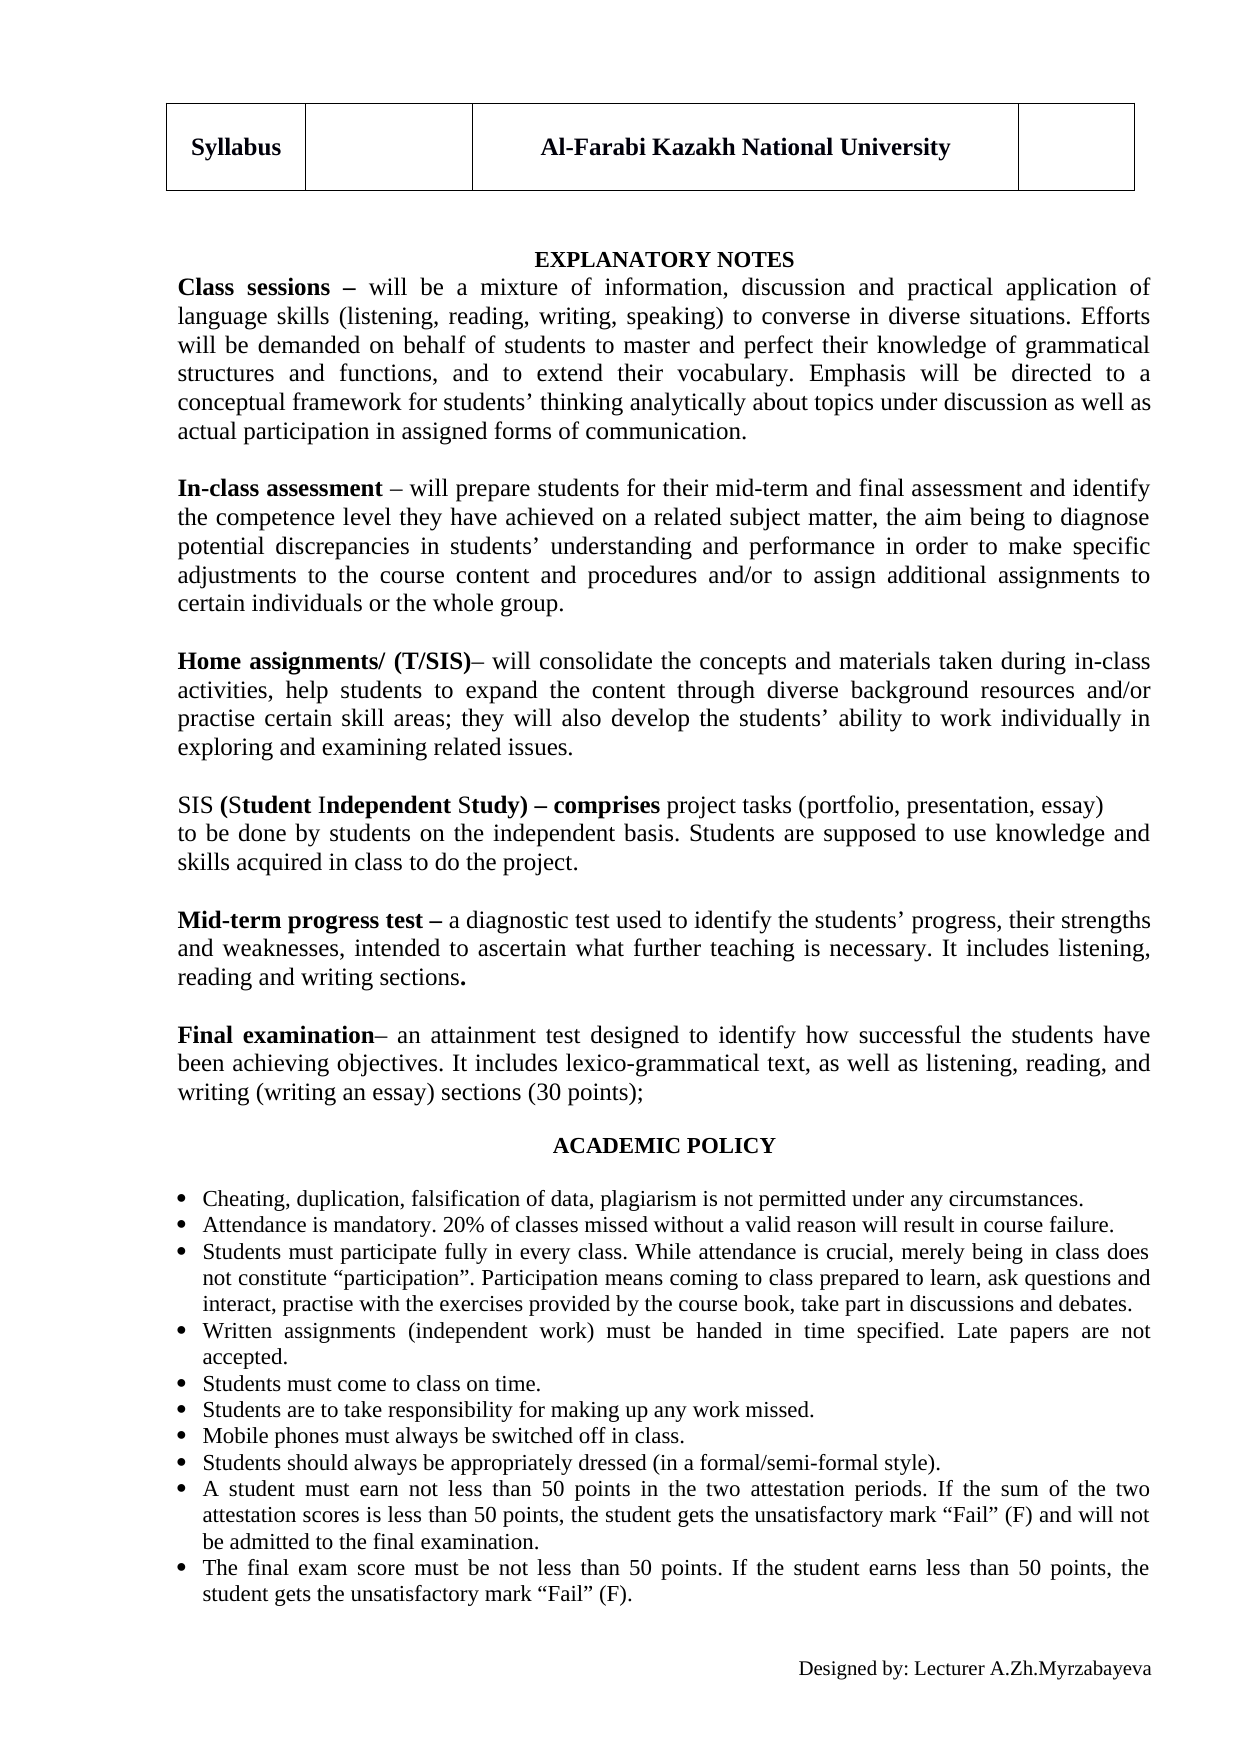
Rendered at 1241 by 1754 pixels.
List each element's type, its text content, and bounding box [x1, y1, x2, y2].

text EXPLANATORY NOTES [177, 246, 1152, 272]
text In-class assessment – will prepare students for their mid-term and final assessment and identify the competence level they have achieved on a related subject matter, the aim being to diagnose potential discrepancies in students’ understanding and performance in order to make specific adjustments to the course content and procedures and/or to assign additional assignments to certain individuals or the whole group. [177, 473, 1152, 617]
list Students must participate fully in every class. While attendance is crucial, merely being in class does not constitute “participation”. Participation means coming to class prepared to learn, ask questions and interact, practise with the exercises provided by the course book, take part in discussions and debates. [177, 1238, 1152, 1317]
list The final exam score must be not less than 50 points. If the student earns less than 50 points, the student gets the unsatisfactory mark “Fail” (F). [177, 1554, 1152, 1607]
list Mobile phones must always be switched off in class. [177, 1422, 1152, 1449]
list Written assignments (independent work) must be handed in time specified. Late papers are not accepted. [177, 1317, 1152, 1369]
text ACADEMIC POLICY [177, 1132, 1152, 1159]
list Students must come to class on time. [177, 1369, 1152, 1396]
text SIS (Student Independent Study) – comprises project tasks (portfolio, presentation, essay) [177, 790, 1152, 818]
list Students are to take responsibility for making up any work missed. [177, 1396, 1152, 1422]
list Cheating, duplication, falsification of data, plagiarism is not permitted under any circumstances. [177, 1185, 1152, 1211]
subtitle to be done by students on the independent basis. Students are supposed to use knowledge and skills acquired in class to do the project. [177, 818, 1152, 876]
text Class sessions – will be a mixture of information, discussion and practical application of language skills (listening, reading, writing, speaking) to converse in diverse situations. Efforts will be demanded on behalf of students to master and perfect their knowledge of grammatical structures and functions, and to extend their vocabulary. Emphasis will be directed to a conceptual framework for students’ thinking analytically about topics under discussion as well as actual participation in assigned forms of communication. [177, 272, 1152, 445]
list A student must earn not less than 50 points in the two attestation periods. If the sum of the two attestation scores is less than 50 points, the student gets the unsatisfactory mark “Fail” (F) and will not be admitted to the final examination. [177, 1475, 1152, 1554]
list Students should always be appropriately dressed (in a formal/semi-formal style). [177, 1449, 1152, 1475]
subtitle Home assignments/ (T/SIS)– will consolidate the concepts and materials taken during in-class activities, help students to expand the content through diverse background resources and/or practise certain skill areas; they will also develop the students’ ability to work individually in exploring and examining related issues. [177, 646, 1152, 761]
list Attendance is mandatory. 20% of classes missed without a valid reason will result in course failure. [177, 1211, 1152, 1238]
subtitle Mid-term progress test – a diagnostic test used to identify the students’ progress, their strengths and weaknesses, intended to ascertain what further teaching is necessary. It includes listening, reading and writing sections. [177, 905, 1152, 991]
subtitle Final examination– an attainment test designed to identify how successful the students have been achieving objectives. It includes lexico-grammatical text, as well as listening, reading, and writing (writing an essay) sections (30 points); [177, 1020, 1152, 1106]
